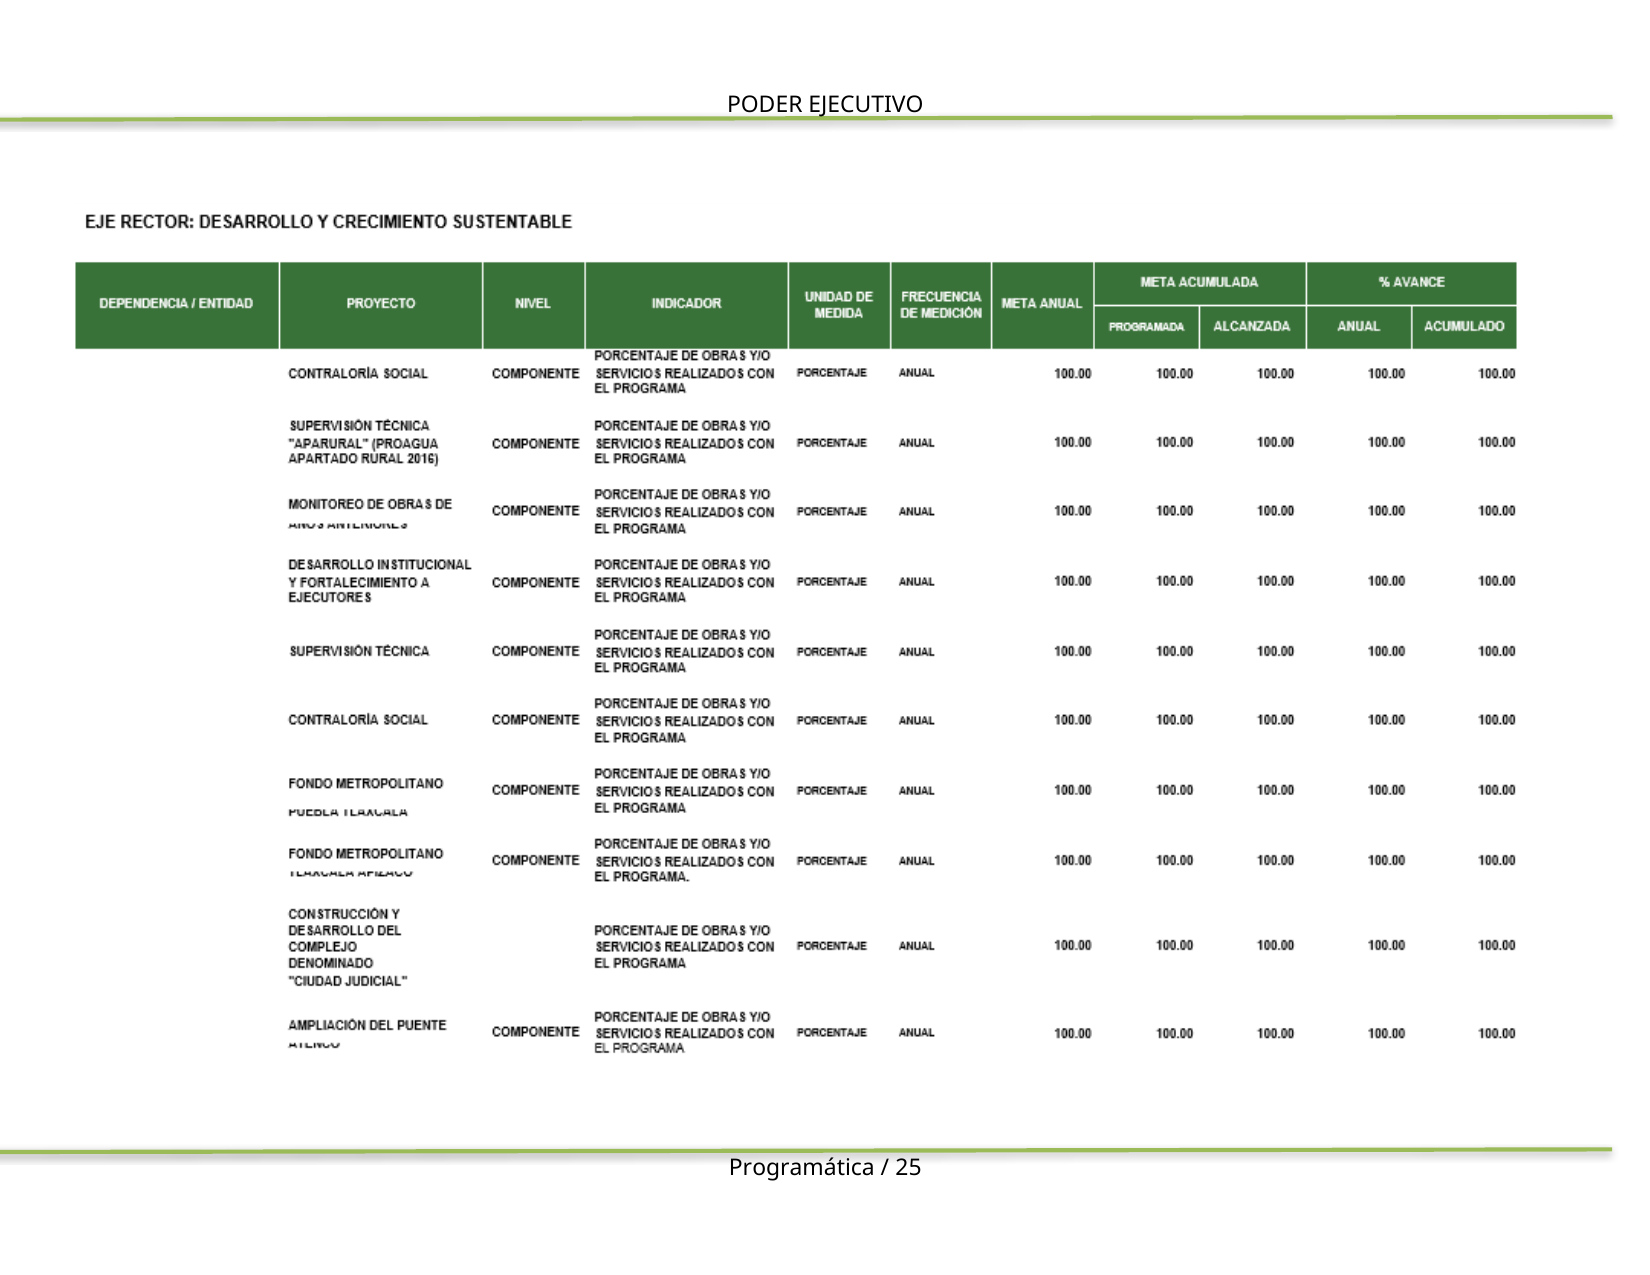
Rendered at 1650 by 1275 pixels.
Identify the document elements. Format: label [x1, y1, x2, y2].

picture [75, 203, 1519, 1066]
